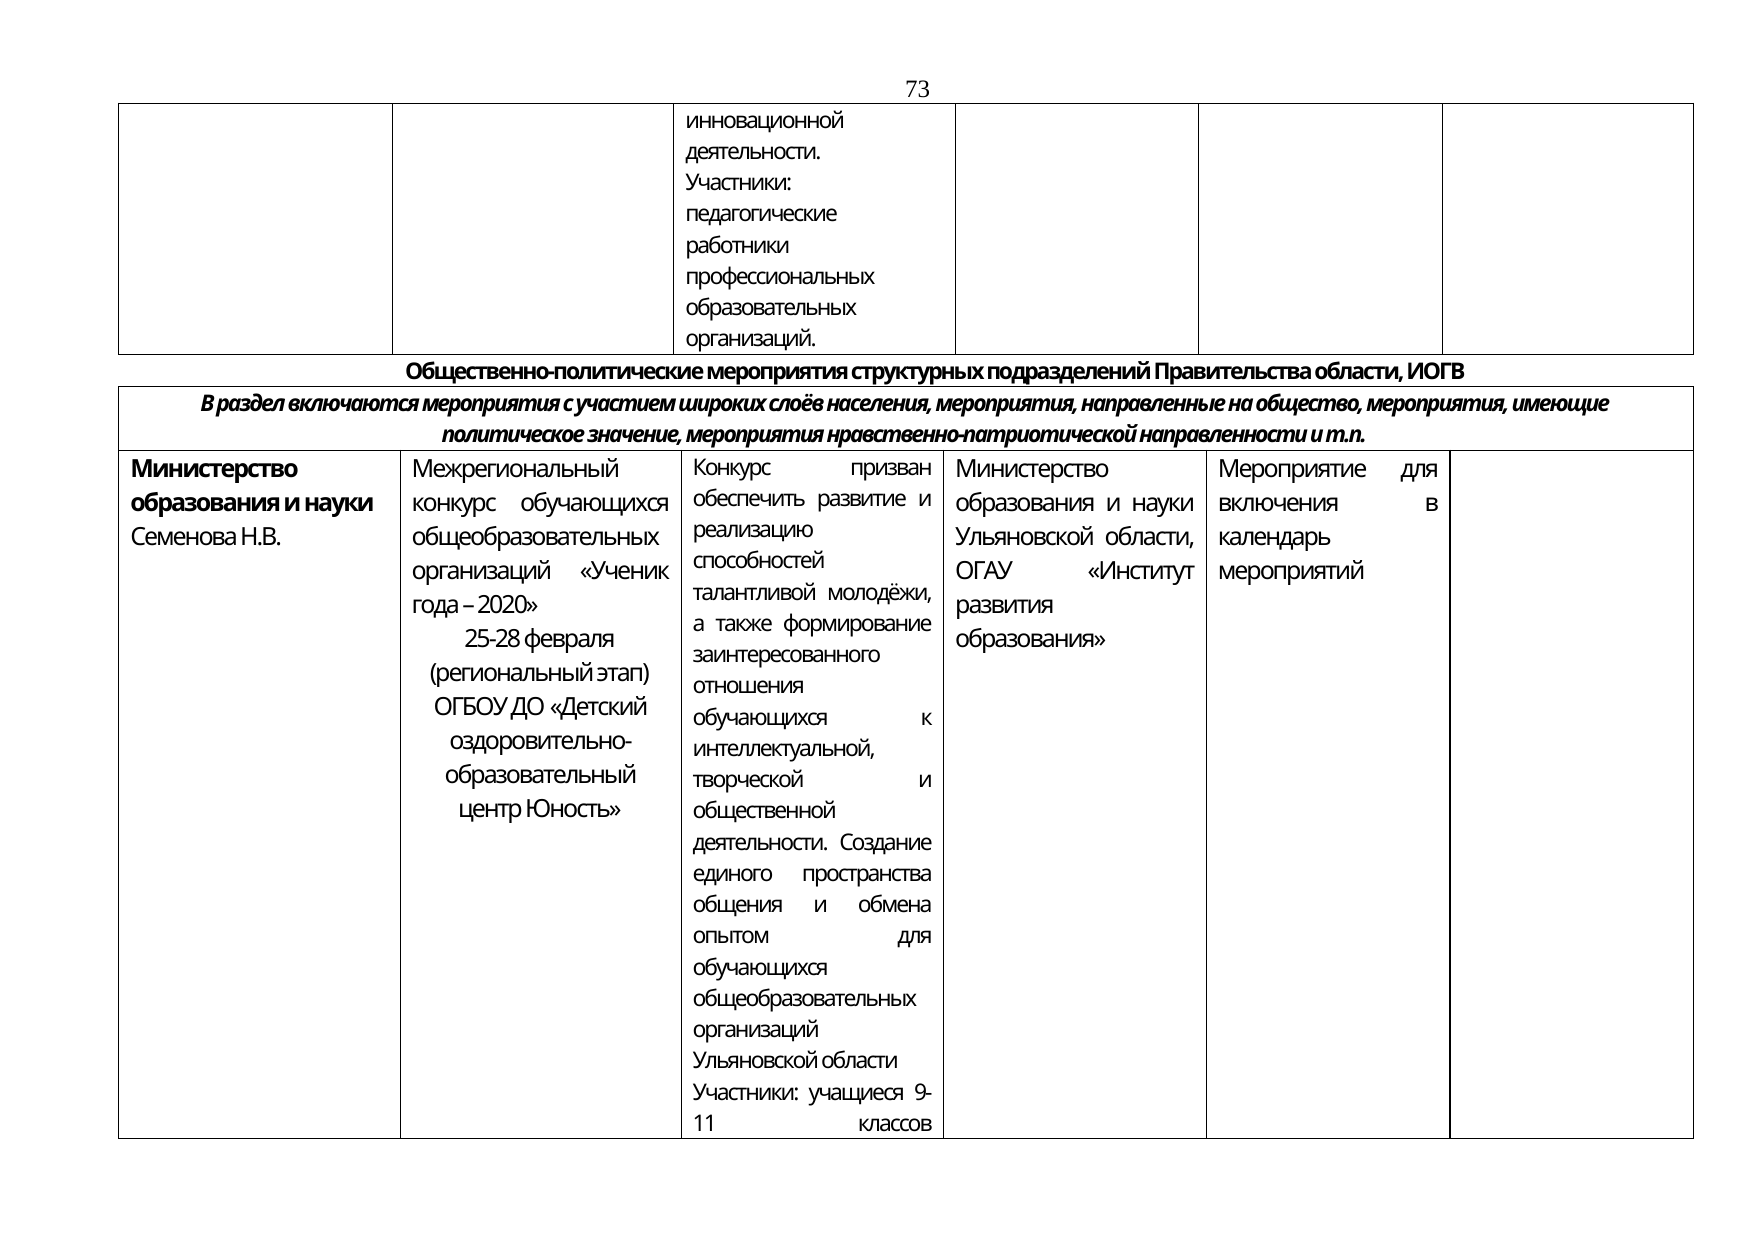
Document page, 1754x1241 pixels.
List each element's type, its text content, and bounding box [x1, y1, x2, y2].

table_cell [1199, 104, 1442, 354]
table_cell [119, 451, 400, 1138]
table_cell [944, 451, 1206, 1138]
table_header В раздел включаются мероприятия с участием широких слоёв населения, мероприятия, направленные на общество, мероприятия, имеющие политическое значение, мероприятия нравственно-патриотической направленности и т.п. [119, 387, 1693, 449]
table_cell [119, 104, 392, 354]
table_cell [674, 104, 955, 354]
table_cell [1207, 451, 1449, 1138]
table_cell [1451, 451, 1693, 1138]
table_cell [956, 104, 1198, 354]
table_cell [1443, 104, 1693, 354]
text Общественно-политические мероприятия структурных подразделений Правительства области, ИОГВ [156, 355, 1716, 386]
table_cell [682, 451, 943, 1138]
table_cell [393, 104, 673, 354]
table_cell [401, 451, 681, 1138]
